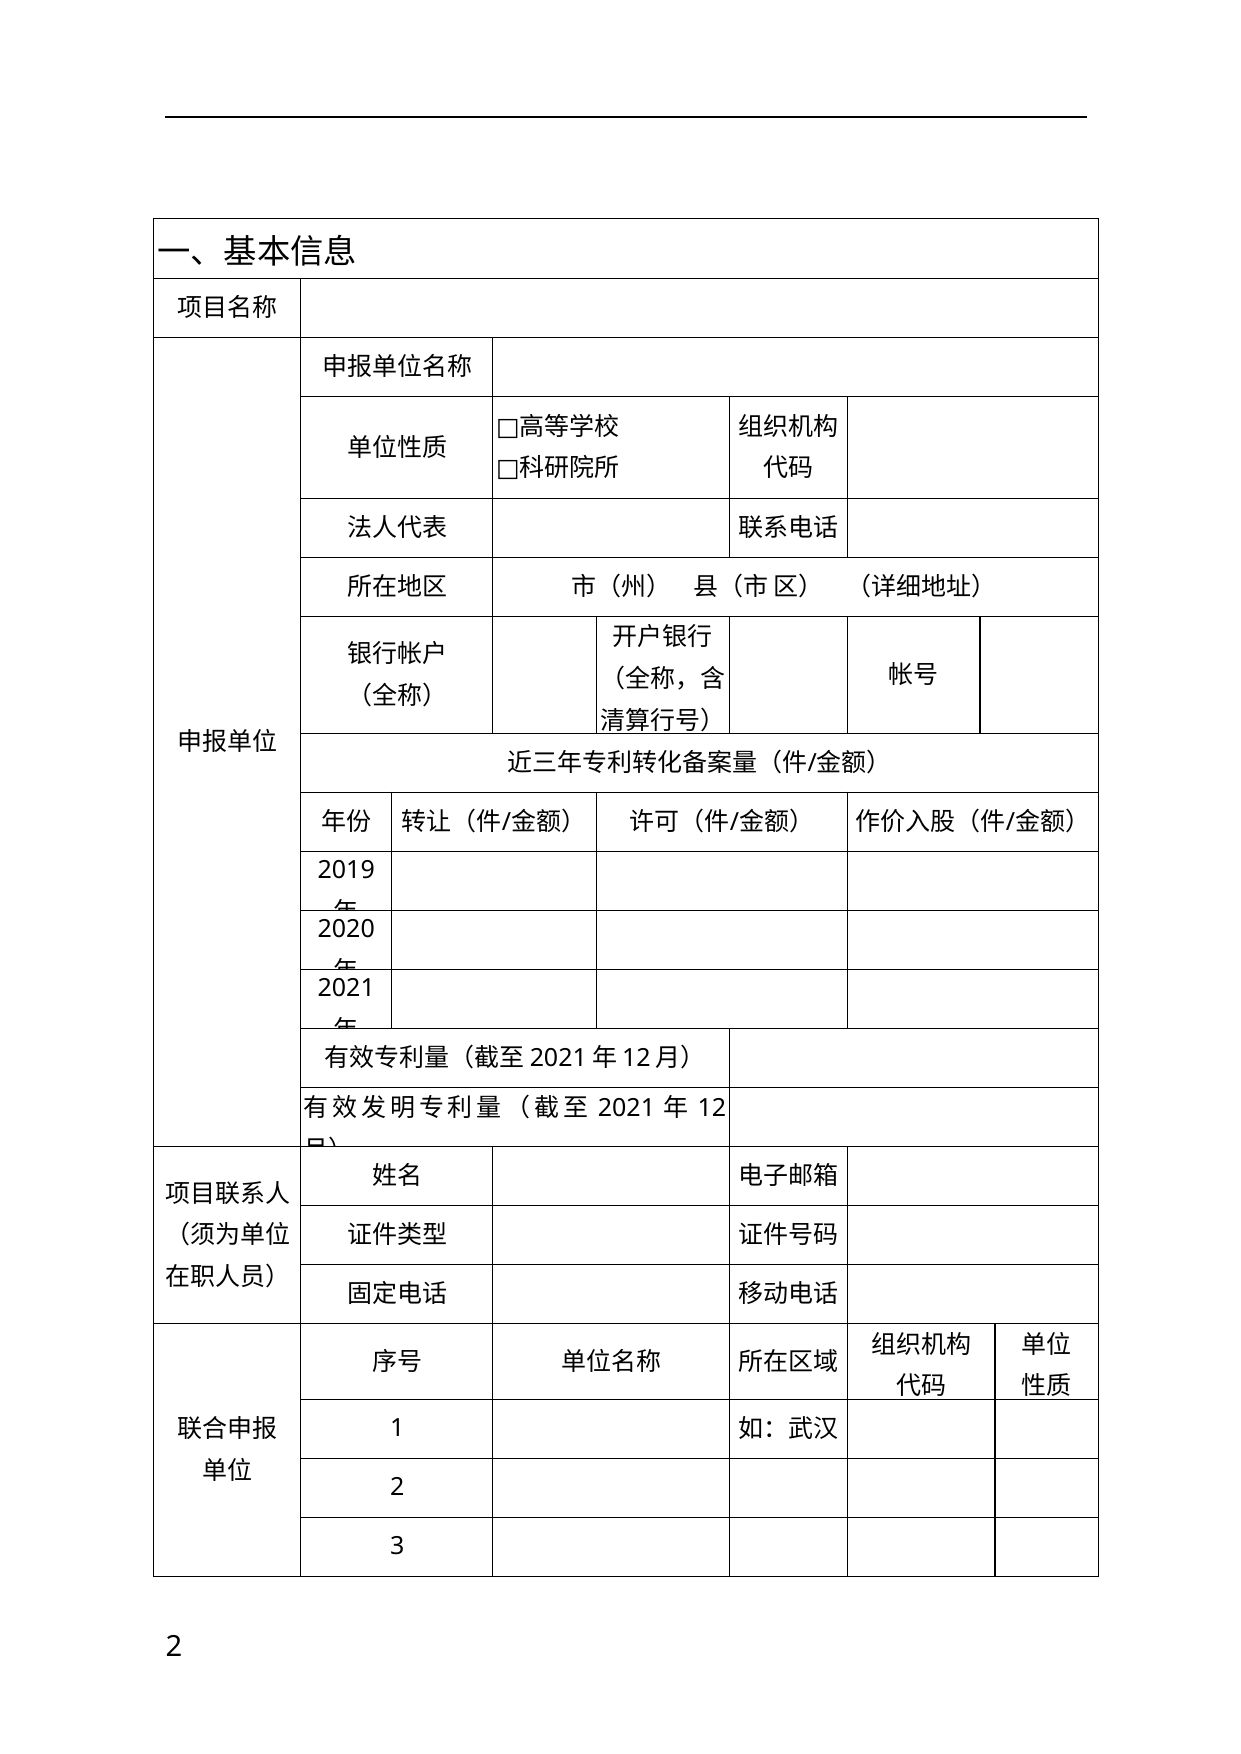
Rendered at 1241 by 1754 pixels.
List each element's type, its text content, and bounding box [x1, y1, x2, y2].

table_cell 2021年 [301, 970, 391, 1028]
table_cell [848, 852, 1098, 910]
table_cell 有效专利量（截至2021年12月） [301, 1029, 729, 1087]
table_cell 2019年 [301, 852, 391, 910]
table_cell [730, 617, 847, 732]
table_cell [493, 1400, 729, 1458]
table_cell [392, 911, 596, 969]
table_cell [493, 1206, 729, 1264]
table_cell 姓名 [301, 1147, 492, 1205]
table_cell 申报单位 [154, 338, 300, 1146]
table_cell [848, 499, 1098, 557]
table_cell 单位名称 [493, 1324, 729, 1398]
table_cell 项目联系人 （须为单位在职人员） [154, 1147, 300, 1323]
table_cell 证件号码 [730, 1206, 847, 1264]
table_cell [996, 1400, 1098, 1458]
table_cell [493, 1518, 729, 1576]
table_cell [301, 279, 1098, 337]
table_cell 近三年专利转化备案量（件/金额） [301, 734, 1098, 792]
table_cell [493, 617, 596, 732]
table_cell [996, 1518, 1098, 1576]
table_cell [848, 1400, 994, 1458]
table_cell [848, 970, 1098, 1028]
table_cell 证件类型 [301, 1206, 492, 1264]
table_cell [493, 499, 729, 557]
table_cell [392, 970, 596, 1028]
table_cell 组织机构 代码 [730, 397, 847, 498]
table_cell 作价入股（件/金额） [848, 793, 1098, 851]
table_cell [493, 1459, 729, 1517]
table_cell [597, 911, 847, 969]
table_cell 如：武汉 [730, 1400, 847, 1458]
table_cell [848, 1459, 994, 1517]
table_cell 年份 [301, 793, 391, 851]
table_cell [848, 397, 1098, 498]
table_cell 电子邮箱 [730, 1147, 847, 1205]
table_cell 单位性质 [301, 397, 492, 498]
table_cell 所在地区 [301, 558, 492, 616]
table_cell □高等学校 □科研院所 [493, 397, 729, 498]
table_cell 有效发明专利量（截至2021年12月） [301, 1088, 729, 1146]
table_cell 银行帐户 （全称） [301, 617, 492, 732]
table_cell 2 [301, 1459, 492, 1517]
table_cell 所在区域 [730, 1324, 847, 1398]
table_cell 许可（件/金额） [597, 793, 847, 851]
table_cell 法人代表 [301, 499, 492, 557]
table_cell [730, 1459, 847, 1517]
table_cell [392, 852, 596, 910]
table_cell 1 [301, 1400, 492, 1458]
table_cell 市（州） 县（市 区） （详细地址） [493, 558, 1098, 616]
table_cell [493, 338, 1098, 396]
table_cell [597, 970, 847, 1028]
table_cell [493, 1265, 729, 1323]
table_cell 3 [301, 1518, 492, 1576]
table_cell 固定电话 [301, 1265, 492, 1323]
table_cell 转让（件/金额） [392, 793, 596, 851]
table_cell 2020年 [301, 911, 391, 969]
table_cell [848, 1206, 1098, 1264]
table_cell [597, 852, 847, 910]
table_cell [996, 1459, 1098, 1517]
table_cell 开户银行 （全称，含清算行号） [597, 617, 729, 732]
table_cell 联系电话 [730, 499, 847, 557]
table_cell [848, 911, 1098, 969]
table_cell [730, 1518, 847, 1576]
table_cell [848, 1265, 1098, 1323]
table_cell [493, 1147, 729, 1205]
table_cell [730, 1029, 1098, 1087]
table_cell 项目名称 [154, 279, 300, 337]
table_cell 单位 性质 [996, 1324, 1098, 1398]
table_cell 帐号 [848, 617, 979, 732]
table_cell 组织机构 代码 [848, 1324, 994, 1398]
table_cell [848, 1147, 1098, 1205]
table_cell [848, 1518, 994, 1576]
table_cell 序号 [301, 1324, 492, 1398]
table_header 一、基本信息 [154, 219, 1098, 278]
table_cell 申报单位名称 [301, 338, 492, 396]
table_cell [981, 617, 1098, 732]
table_cell [730, 1088, 1098, 1146]
table_cell 移动电话 [730, 1265, 847, 1323]
table_cell 联合申报 单位 [154, 1324, 300, 1576]
